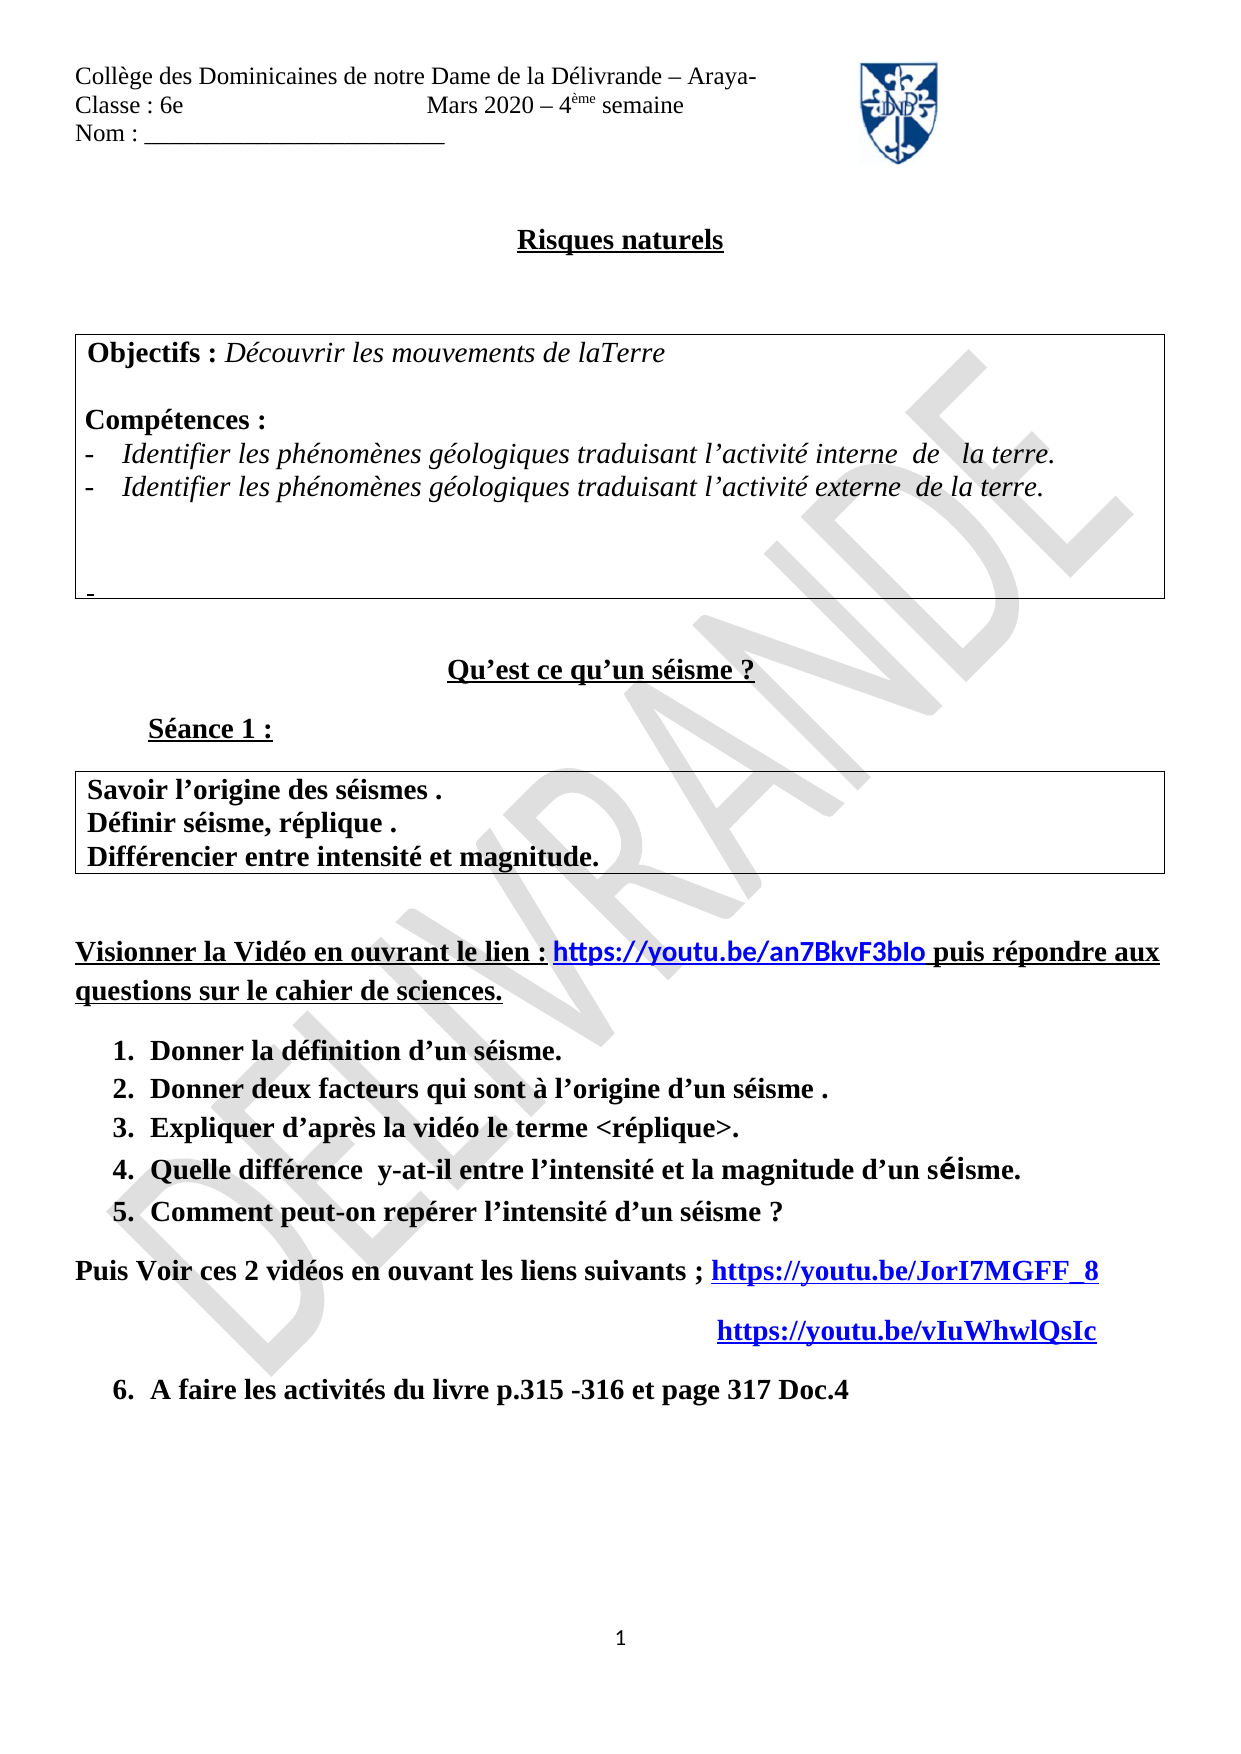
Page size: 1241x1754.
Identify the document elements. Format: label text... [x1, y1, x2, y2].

list Donner deux facteurs qui sont à l’origine d’un séisme . [112, 1071, 1165, 1105]
table_header Savoir l’origine des séismes . Définir séisme, réplique . Différencier entre intensité et magnitude. [76, 772, 1164, 872]
list Quelle différence y-at-il entre l’intensité et la magnitude d’un séisme. [112, 1148, 1165, 1188]
picture [857, 61, 938, 165]
text Qu’est ce qu’un séisme ? [75, 652, 1165, 686]
text https://youtu.be/vIuWhwlQsIc [75, 1313, 1165, 1346]
text Risques naturels [75, 222, 1165, 255]
list Expliquer d’après la vidéo le terme <réplique>. [112, 1110, 1165, 1143]
table_header [857, 61, 973, 185]
list Comment peut-on repérer l’intensité d’un séisme ? [112, 1194, 1165, 1228]
table_header Collège des Dominicaines de notre Dame de la Délivrande – Araya- Classe : 6e Mars 2020 – 4ème semaine Nom : ________________________ [64, 61, 857, 185]
list Donner la définition d’un séisme. [112, 1033, 1165, 1066]
text Séance 1 : [75, 711, 1165, 745]
text Puis Voir ces 2 vidéos en ouvant les liens suivants ; https://youtu.be/JorI7MGFF_8 [75, 1253, 1165, 1287]
text Visionner la Vidéo en ouvrant le lien : https://youtu.be/an7BkvF3bIo puis répondre aux questions sur le cahier de sciences. [75, 933, 1165, 1007]
table_header Objectifs : Découvrir les mouvements de laTerre Compétences : Identifier les phénomènes géologiques traduisant l’activité interne de la terre. Identifier les phénomènes géologiques traduisant l’activité externe de la terre. [76, 335, 1164, 598]
list A faire les activités du livre p.315 -316 et page 317 Doc.4 [112, 1372, 1165, 1406]
